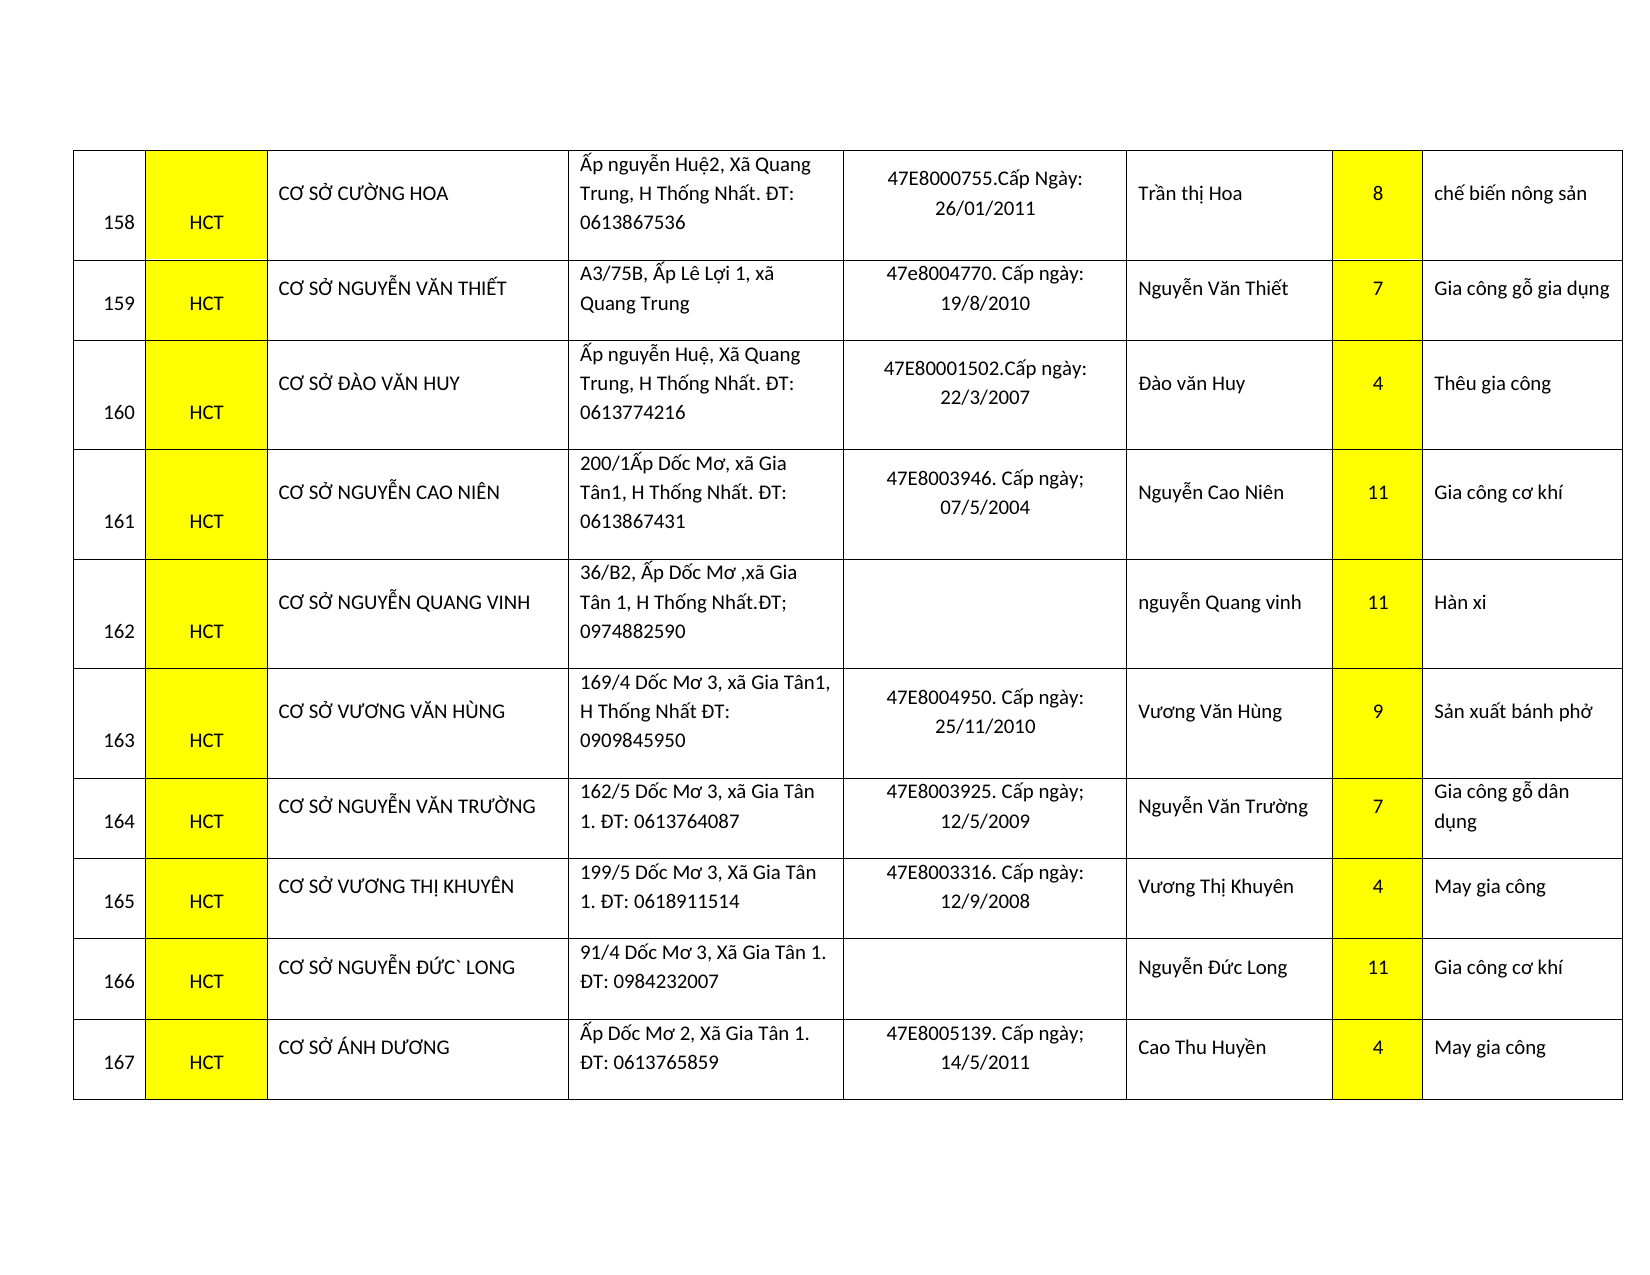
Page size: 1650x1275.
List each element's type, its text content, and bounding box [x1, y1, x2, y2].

table_cell 4 [1333, 859, 1422, 938]
table_cell Đào văn Huy [1127, 341, 1332, 449]
table_cell 165 [74, 859, 145, 938]
table_cell Cao Thu Huyền [1127, 1020, 1332, 1099]
table_cell 47e8004770. Cấp ngày: 19/8/2010 [844, 261, 1126, 340]
table_cell 4 [1333, 1020, 1422, 1099]
table_cell Vương Văn Hùng [1127, 669, 1332, 778]
table_cell 7 [1333, 779, 1422, 858]
table_cell CƠ SỞ NGUYỄN CAO NIÊN [268, 450, 568, 559]
table_cell 47E8003316. Cấp ngày: 12/9/2008 [844, 859, 1126, 938]
table_cell 158 [74, 151, 145, 259]
table_cell chế biến nông sản [1423, 151, 1622, 259]
table_cell HCT [146, 450, 267, 559]
table_cell HCT [146, 341, 267, 449]
table_cell A3/75B, Ấp Lê Lợi 1, xã Quang Trung [569, 261, 843, 340]
table_cell Trần thị Hoa [1127, 151, 1332, 259]
table_cell Nguyễn Văn Trường [1127, 779, 1332, 858]
table_cell 47E8005139. Cấp ngày; 14/5/2011 [844, 1020, 1126, 1099]
table_cell 11 [1333, 560, 1422, 668]
table_cell Vương Thị Khuyên [1127, 859, 1332, 938]
table_cell CƠ SỞ VƯƠNG THỊ KHUYÊN [268, 859, 568, 938]
table_cell CƠ SỞ NGUYỄN VĂN TRƯỜNG [268, 779, 568, 858]
table_cell Ấp Dốc Mơ 2, Xã Gia Tân 1. ĐT: 0613765859 [569, 1020, 843, 1099]
table_cell HCT [146, 669, 267, 778]
table_cell CƠ SỞ NGUYỄN ĐỨC` LONG [268, 939, 568, 1019]
table_cell CƠ SỞ NGUYỄN VĂN THIẾT [268, 261, 568, 340]
table_cell 200/1Ấp Dốc Mơ, xã Gia Tân1, H Thống Nhất. ĐT: 0613867431 [569, 450, 843, 559]
table_cell CƠ SỞ ÁNH DƯƠNG [268, 1020, 568, 1099]
table_cell Hàn xi [1423, 560, 1622, 668]
table_cell 159 [74, 261, 145, 340]
table_cell 91/4 Dốc Mơ 3, Xã Gia Tân 1. ĐT: 0984232007 [569, 939, 843, 1019]
table_cell [844, 560, 1126, 668]
table_cell nguyễn Quang vinh [1127, 560, 1332, 668]
table_cell 47E8004950. Cấp ngày: 25/11/2010 [844, 669, 1126, 778]
table_cell Gia công cơ khí [1423, 939, 1622, 1019]
table_cell 47E8003946. Cấp ngày; 07/5/2004 [844, 450, 1126, 559]
table_cell 7 [1333, 261, 1422, 340]
table_cell 11 [1333, 450, 1422, 559]
table_cell 161 [74, 450, 145, 559]
table_cell 4 [1333, 341, 1422, 449]
table_cell HCT [146, 261, 267, 340]
table_cell HCT [146, 560, 267, 668]
table_cell Gia công gỗ gia dụng [1423, 261, 1622, 340]
table_cell Nguyễn Đức Long [1127, 939, 1332, 1019]
table_cell Ấp nguyễn Huệ2, Xã Quang Trung, H Thống Nhất. ĐT: 0613867536 [569, 151, 843, 259]
table_cell [844, 939, 1126, 1019]
table_cell HCT [146, 859, 267, 938]
table_cell 9 [1333, 669, 1422, 778]
table_cell 11 [1333, 939, 1422, 1019]
table_cell HCT [146, 151, 267, 259]
table_cell 166 [74, 939, 145, 1019]
table_cell 8 [1333, 151, 1422, 259]
table_cell 47E8000755.Cấp Ngày: 26/01/2011 [844, 151, 1126, 259]
table_cell 36/B2, Ấp Dốc Mơ ,xã Gia Tân 1, H Thống Nhất.ĐT; 0974882590 [569, 560, 843, 668]
table_cell 199/5 Dốc Mơ 3, Xã Gia Tân 1. ĐT: 0618911514 [569, 859, 843, 938]
table_cell 169/4 Dốc Mơ 3, xã Gia Tân1, H Thống Nhất ĐT: 0909845950 [569, 669, 843, 778]
table_cell CƠ SỞ NGUYỄN QUANG VINH [268, 560, 568, 668]
table_cell CƠ SỞ VƯƠNG VĂN HÙNG [268, 669, 568, 778]
table_cell 160 [74, 341, 145, 449]
table_cell Nguyễn Văn Thiết [1127, 261, 1332, 340]
table_cell HCT [146, 779, 267, 858]
table_cell Gia công gỗ dân dụng [1423, 779, 1622, 858]
table_cell Nguyễn Cao Niên [1127, 450, 1332, 559]
table_cell 162/5 Dốc Mơ 3, xã Gia Tân 1. ĐT: 0613764087 [569, 779, 843, 858]
table_cell 167 [74, 1020, 145, 1099]
table_cell Thêu gia công [1423, 341, 1622, 449]
table_cell HCT [146, 1020, 267, 1099]
table_cell 47E8003925. Cấp ngày; 12/5/2009 [844, 779, 1126, 858]
table_cell 164 [74, 779, 145, 858]
table_cell HCT [146, 939, 267, 1019]
table_cell Sản xuất bánh phở [1423, 669, 1622, 778]
table_cell 162 [74, 560, 145, 668]
table_cell May gia công [1423, 1020, 1622, 1099]
table_cell Ấp nguyễn Huệ, Xã Quang Trung, H Thống Nhất. ĐT: 0613774216 [569, 341, 843, 449]
table_cell May gia công [1423, 859, 1622, 938]
table_cell 163 [74, 669, 145, 778]
table_cell 47E80001502.Cấp ngày: 22/3/2007 [844, 341, 1126, 449]
table_cell CƠ SỞ ĐÀO VĂN HUY [268, 341, 568, 449]
table_cell CƠ SỞ CƯỜNG HOA [268, 151, 568, 259]
table_cell Gia công cơ khí [1423, 450, 1622, 559]
